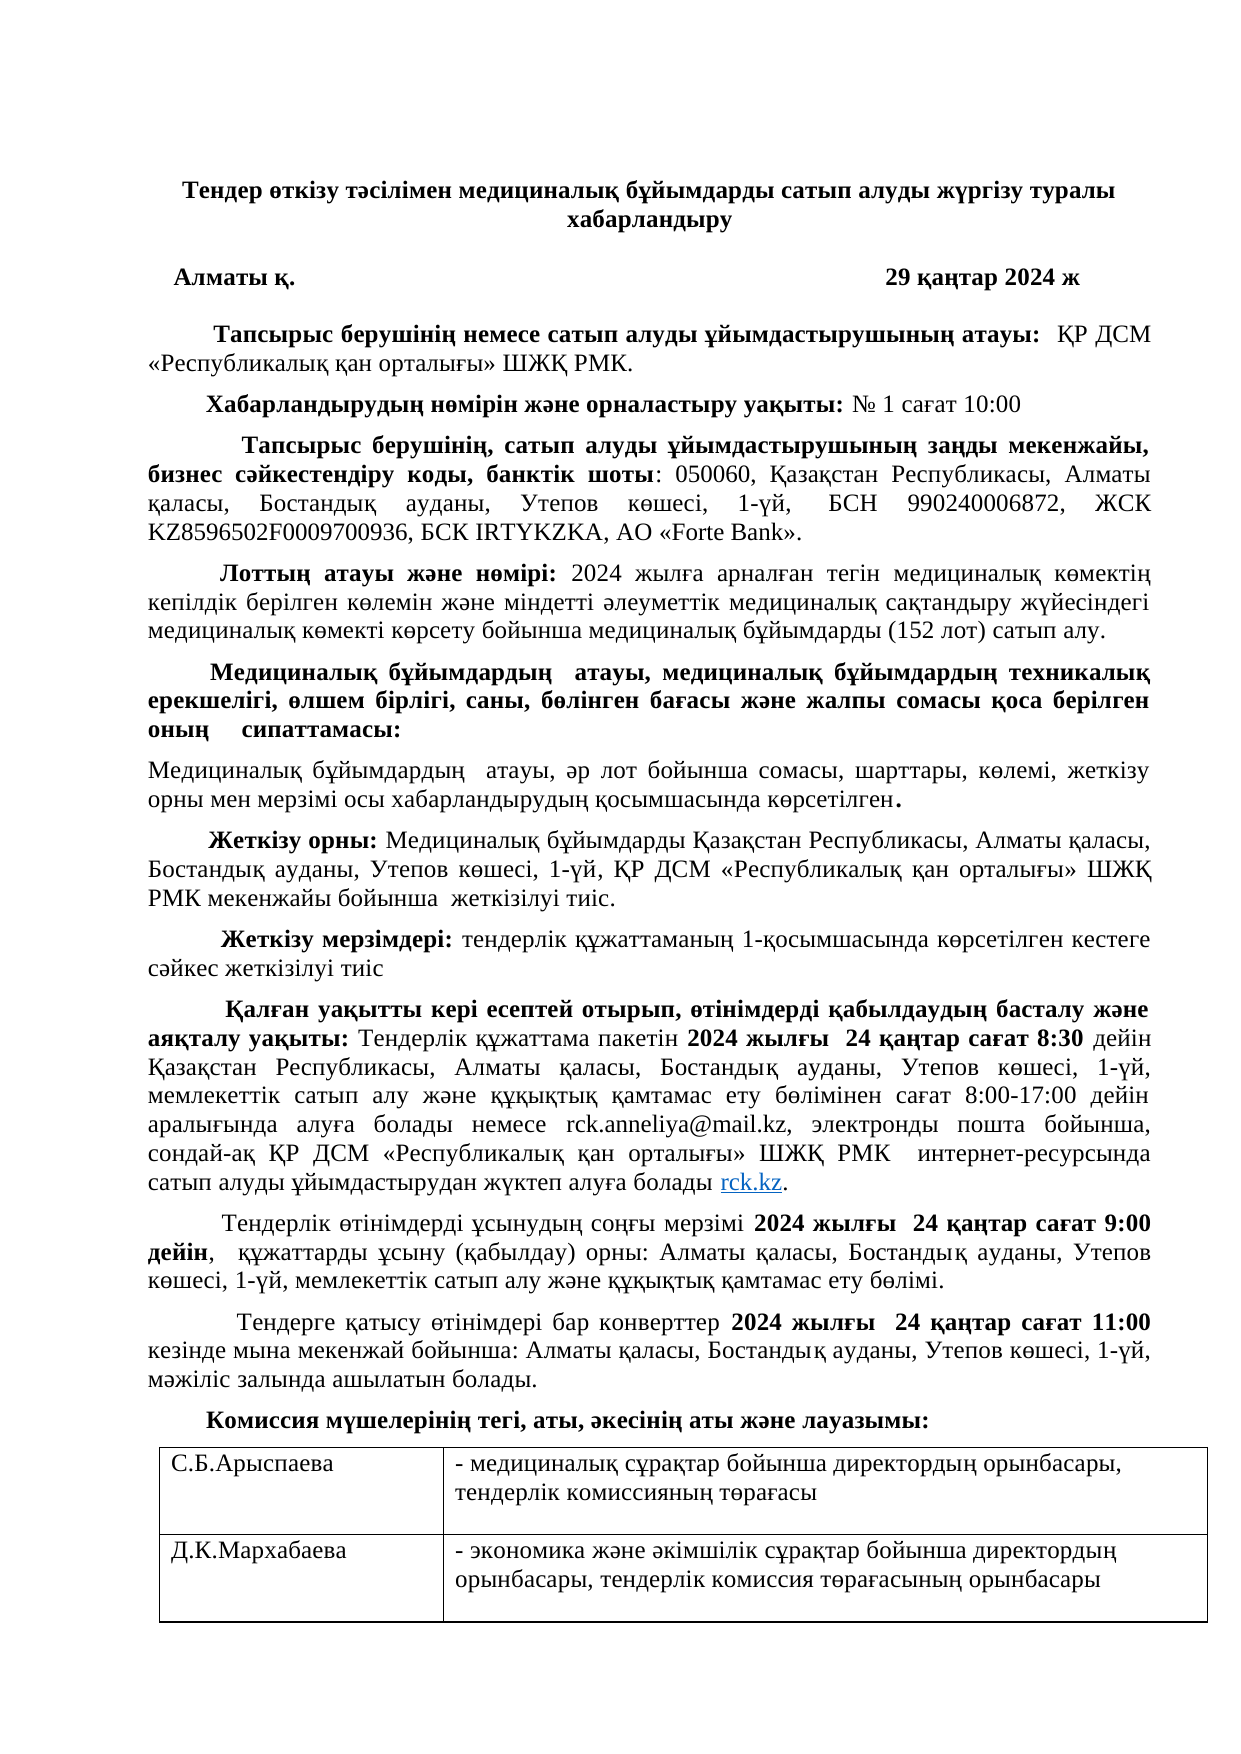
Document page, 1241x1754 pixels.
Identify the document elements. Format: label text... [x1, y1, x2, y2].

text Тендерге қатысу өтінімдері бар конверттер 2024 жылғы 24 қаңтар сағат 11:00 кезінде мына мекенжай бойынша: Алматы қаласы, Бостандық ауданы, Утепов көшесі, 1-үй, мәжіліс залында ашылатын болады. [148, 1307, 1152, 1393]
text Қалған уақытты кері есептей отырып, өтінімдерді қабылдаудың басталу және аяқталу уақыты: Тендерлік құжаттама пакетін 2024 жылғы 24 қаңтар сағат 8:30 дейін Қазақстан Республикасы, Алматы қаласы, Бостандық ауданы, Утепов көшесі, 1-үй, мемлекеттік сатып алу және құқықтық қамтамас ету бөлімінен сағат 8:00-17:00 дейін аралығында алуға болады немесе rck.anneliya@mail.kz, электронды пошта бойынша, сондай-ақ ҚР ДСМ «Республикалық қан орталығы» ШЖҚ РМК интернет-ресурсында сатып алуды ұйымдастырудан жүктеп алуға болады rck.kz. [148, 994, 1152, 1196]
text Медициналық бұйымдардың атауы, медициналық бұйымдардың техникалық ерекшелігі, өлшем бірлігі, саны, бөлінген бағасы және жалпы сомасы қоса берілген оның сипаттамасы: [148, 657, 1152, 743]
table_header С.Б.Арыспаева [160, 1448, 443, 1534]
table_cell Д.К.Мархабаева [160, 1535, 443, 1621]
table_header - медициналық сұрақтар бойынша директордың орынбасары, тендерлік комиссияның төрағасы [444, 1448, 1207, 1534]
text Лоттың атауы және нөмірі: 2024 жылға арналған тегін медициналық көмектің кепілдік берілген көлемін және міндетті әлеуметтік медициналық сақтандыру жүйесіндегі медициналық көмекті көрсету бойынша медициналық бұйымдарды (152 лот) сатып алу. [148, 558, 1152, 644]
text Медициналық бұйымдардың атауы, әр лот бойынша сомасы, шарттары, көлемі, жеткізу орны мен мерзімі осы хабарландырудың қосымшасында көрсетілген. [148, 756, 1152, 813]
table_cell - экономика және әкімшілік сұрақтар бойынша директордың орынбасары, тендерлік комиссия төрағасының орынбасары [444, 1535, 1207, 1621]
text Комиссия мүшелерінің тегі, аты, әкесінің аты және лауазымы: [148, 1406, 1152, 1434]
text Хабарландырудың нөмірін және орналастыру уақыты: № 1 сағат 10:00 [148, 389, 1152, 418]
text Тендерлік өтінімдерді ұсынудың соңғы мерзімі 2024 жылғы 24 қаңтар сағат 9:00 дейін, құжаттарды ұсыну (қабылдау) орны: Алматы қаласы, Бостандық ауданы, Утепов көшесі, 1-үй, мемлекеттік сатып алу және құқықтық қамтамас ету бөлімі. [148, 1208, 1152, 1294]
text Алматы қ. 29 қаңтар 2024 ж [148, 262, 1152, 291]
text Тапсырыс берушінің немесе сатып алуды ұйымдастырушының атауы: ҚР ДСМ «Республикалық қан орталығы» ШЖҚ РМК. [148, 319, 1152, 377]
text Тапсырыс берушінің, сатып алуды ұйымдастырушының заңды мекенжайы, бизнес сәйкестендіру коды, банктік шоты: 050060, Қазақстан Республикасы, Алматы қаласы, Бостандық ауданы, Утепов көшесі, 1-үй, БСН 990240006872, ЖСК KZ8596502F0009700936, БСК IRTYKZKA, АО «Forte Bank». [148, 431, 1152, 546]
text Жеткізу мерзімдері: тендерлік құжаттаманың 1-қосымшасында көрсетілген кестеге сәйкес жеткізілуі тиіс [148, 924, 1152, 982]
text Жеткізу орны: Медициналық бұйымдарды Қазақстан Республикасы, Алматы қаласы, Бостандық ауданы, Утепов көшесі, 1-үй, ҚР ДСМ «Республикалық қан орталығы» ШЖҚ РМК мекенжайы бойынша жеткізілуі тиіс. [148, 826, 1152, 912]
text Тендер өткізу тәсілімен медициналық бұйымдарды сатып алуды жүргізу туралы хабарландыру [148, 176, 1152, 233]
